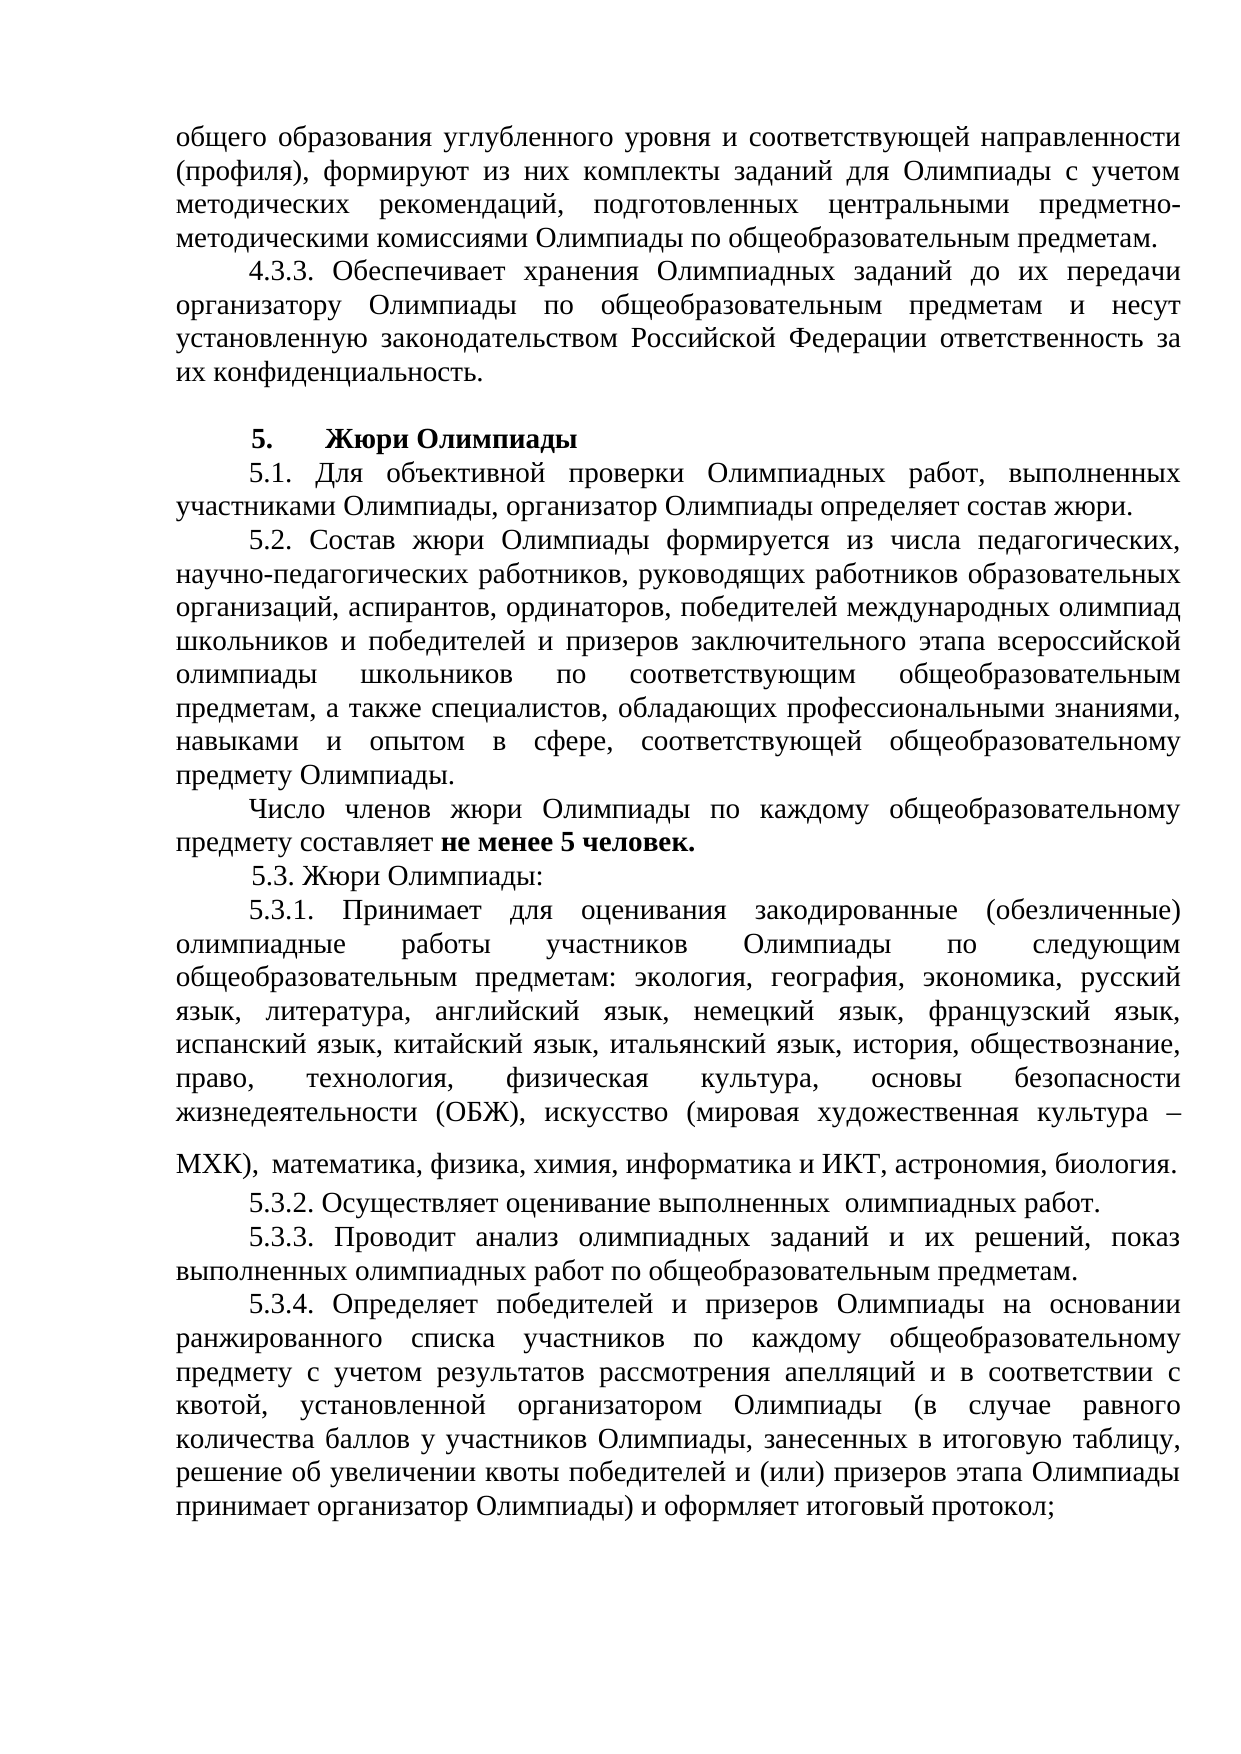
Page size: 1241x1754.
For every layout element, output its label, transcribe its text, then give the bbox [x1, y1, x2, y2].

text 5.3.4. Определяет победителей и призеров Олимпиады на основании ранжированного списка участников по каждому общеобразовательному предмету с учетом результатов рассмотрения апелляций и в соответствии с квотой, установленной организатором Олимпиады (в случае равного количества баллов у участников Олимпиады, занесенных в итоговую таблицу, решение об увеличении квоты победителей и (или) призеров этапа Олимпиады принимает организатор Олимпиады) и оформляет итоговый протокол; [176, 1287, 1182, 1521]
text 5.3.1. Принимает для оценивания закодированные (обезличенные) олимпиадные работы участников Олимпиады по следующим общеобразовательным предметам: экология, география, экономика, русский язык, литература, английский язык, немецкий язык, французский язык, испанский язык, китайский язык, итальянский язык, история, обществознание, право, технология, физическая культура, основы безопасности жизнедеятельности (ОБЖ), искусство (мировая художественная культура – МХК), математика, физика, химия, информатика и ИКТ, астрономия, биология. [176, 892, 1182, 1185]
text 5.3. Жюри Олимпиады: [251, 858, 1182, 892]
list Жюри Олимпиады [177, 421, 1182, 455]
text 5.1. Для объективной проверки Олимпиадных работ, выполненных участниками Олимпиады, организатор Олимпиады определяет состав жюри. [176, 455, 1182, 522]
text 5.2. Состав жюри Олимпиады формируется из числа педагогических, научно-педагогических работников, руководящих работников образовательных организаций, аспирантов, ординаторов, победителей международных олимпиад школьников и победителей и призеров заключительного этапа всероссийской олимпиады школьников по соответствующим общеобразовательным предметам, а также специалистов, обладающих профессиональными знаниями, навыками и опытом в сфере, соответствующей общеобразовательному предмету Олимпиады. [176, 522, 1182, 791]
text 5.3.3. Проводит анализ олимпиадных заданий и их решений, показ выполненных олимпиадных работ по общеобразовательным предметам. [176, 1219, 1182, 1286]
text 5.3.2. Осуществляет оценивание выполненных олимпиадных работ. [176, 1185, 1182, 1219]
text Число членов жюри Олимпиады по каждому общеобразовательному предмету составляет не менее 5 человек. [176, 791, 1182, 858]
text 4.3.3. Обеспечивает хранения Олимпиадных заданий до их передачи организатору Олимпиады по общеобразовательным предметам и несут установленную законодательством Российской Федерации ответственность за их конфиденциальность. [176, 253, 1182, 388]
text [176, 119, 1182, 253]
